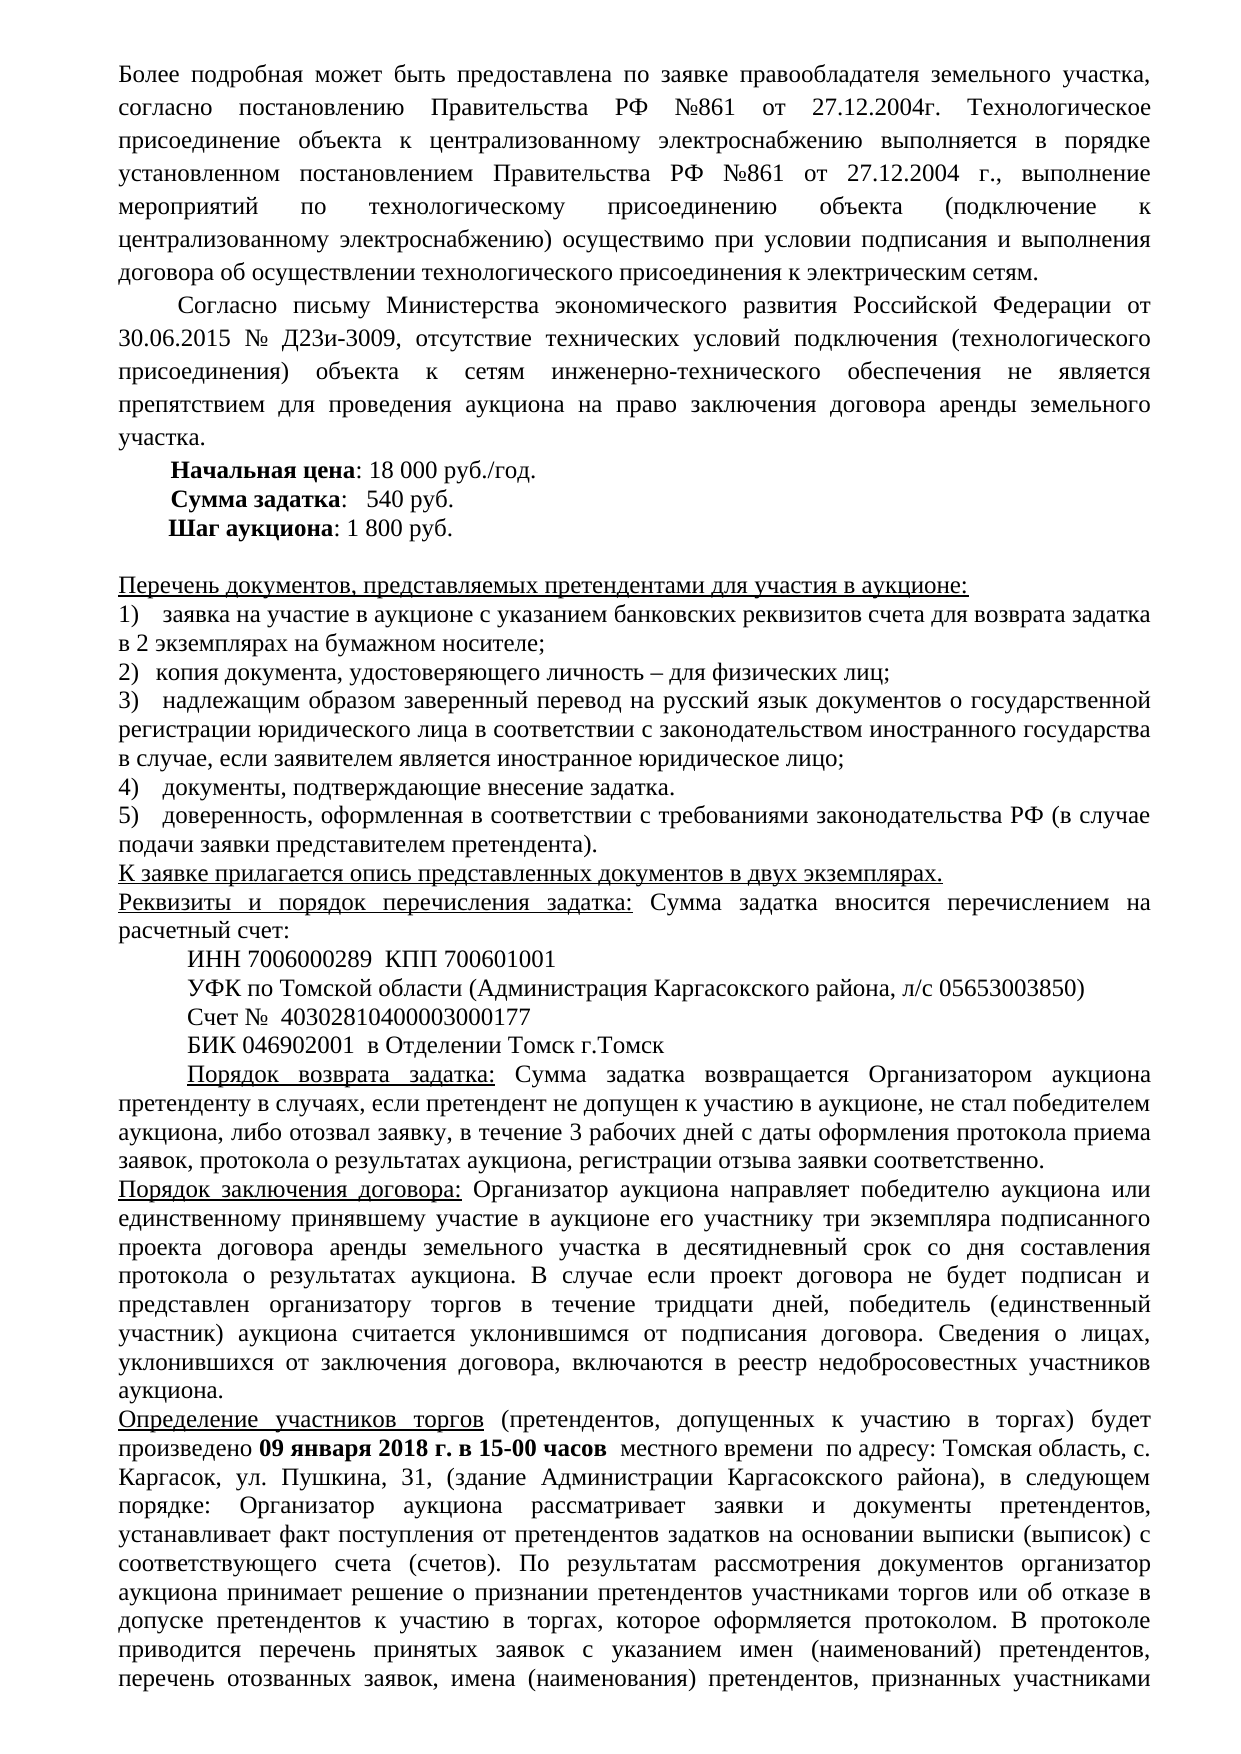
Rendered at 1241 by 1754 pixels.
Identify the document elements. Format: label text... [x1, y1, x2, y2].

text Порядок заключения договора: Организатор аукциона направляет победителю аукциона или единственному принявшему участие в аукционе его участнику три экземпляра подписанного проекта договора аренды земельного участка в десятидневный срок со дня составления протокола о результатах аукциона. В случае если проект договора не будет подписан и представлен организатору торгов в течение тридцати дней, победитель (единственный участник) аукциона считается уклонившимся от подписания договора. Сведения о лицах, уклонившихся от заключения договора, включаются в реестр недобросовестных участников аукциона. [118, 1174, 1152, 1404]
list заявка на участие в аукционе с указанием банковских реквизитов счета для возврата задатка в 2 экземплярах на бумажном носителе; [118, 599, 1152, 657]
list Более подробная может быть предоставлена по заявке правообладателя земельного участка, согласно постановлению Правительства РФ №861 от 27.12.2004г. Технологическое присоединение объекта к централизованному электроснабжению выполняется в порядке установленном постановлением Правительства РФ №861 от 27.12.2004 г., выполнение мероприятий по технологическому присоединению объекта (подключение к централизованному электроснабжению) осуществимо при условии подписания и выполнения договора об осуществлении технологического присоединения к электрическим сетям. [118, 59, 1152, 286]
list Согласно письму Министерства экономического развития Российской Федерации от 30.06.2015 № Д23и-3009, отсутствие технических условий подключения (технологического присоединения) объекта к сетям инженерно-технического обеспечения не является препятствием для проведения аукциона на право заключения договора аренды земельного участка. [118, 290, 1152, 451]
text БИК 046902001 в Отделении Томск г.Томск [118, 1030, 1152, 1059]
text Реквизиты и порядок перечисления задатка: Сумма задатка вносится перечислением на расчетный счет: [118, 887, 1152, 944]
list копия документа, удостоверяющего личность – для физических лиц; [118, 657, 1152, 685]
text Порядок возврата задатка: Сумма задатка возвращается Организатором аукциона претенденту в случаях, если претендент не допущен к участию в аукционе, не стал победителем аукциона, либо отозвал заявку, в течение 3 рабочих дней с даты оформления протокола приема заявок, протокола о результатах аукциона, регистрации отзыва заявки соответственно. [118, 1059, 1152, 1174]
text УФК по Томской области (Администрация Каргасокского района, л/с 05653003850) [187, 973, 1152, 1002]
list надлежащим образом заверенный перевод на русский язык документов о государственной регистрации юридического лица в соответствии с законодательством иностранного государства в случае, если заявителем является иностранное юридическое лицо; [118, 685, 1152, 772]
text Шаг аукциона: 1 800 руб. [118, 513, 1152, 542]
text Перечень документов, представляемых претендентами для участия в аукционе: [118, 570, 1152, 599]
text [118, 1404, 1152, 1692]
text Счет № 40302810400003000177 [187, 1002, 1152, 1030]
list документы, подтверждающие внесение задатка. [118, 772, 1152, 800]
list Начальная цена: 18 000 руб./год. Сумма задатка: 540 руб. [170, 455, 1152, 513]
text К заявке прилагается опись представленных документов в двух экземплярах. [118, 858, 1152, 887]
list доверенность, оформленная в соответствии с требованиями законодательства РФ (в случае подачи заявки представителем претендента). [118, 800, 1152, 858]
text ИНН 7006000289 КПП 700601001 [118, 944, 1152, 973]
